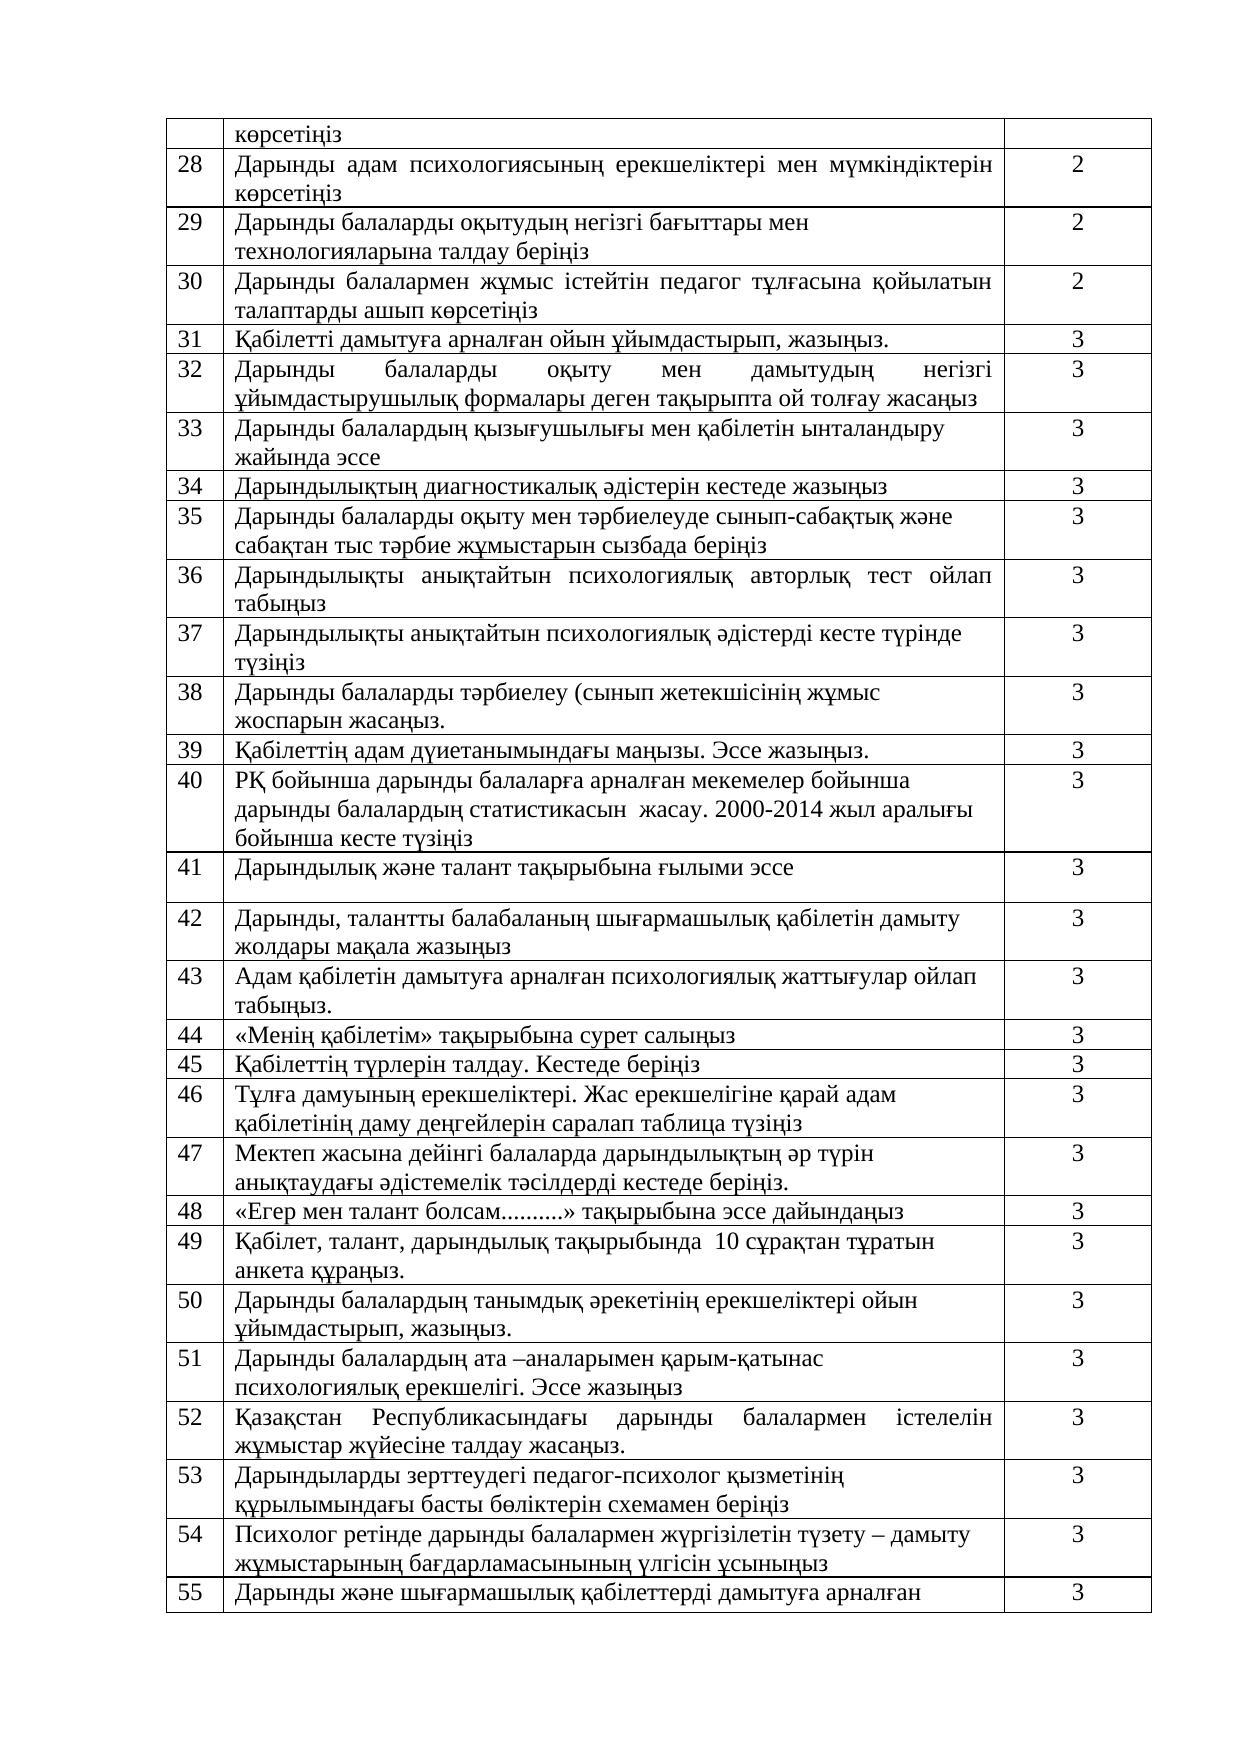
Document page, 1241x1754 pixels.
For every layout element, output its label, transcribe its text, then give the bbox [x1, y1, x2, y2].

table_cell 35 [167, 501, 223, 559]
table_cell 37 [167, 618, 223, 676]
table_cell 30 [167, 266, 223, 323]
table_cell 54 [167, 1519, 223, 1576]
table_cell «Егер мен талант болсам..........» тақырыбына эссе дайындаңыз [224, 1196, 1004, 1225]
table_cell Мектеп жасына дейінгі балаларда дарындылықтың әр түрін анықтаудағы әдістемелік тәсілдерді кестеде беріңіз. [224, 1138, 1004, 1195]
table_cell 3 [1005, 1020, 1151, 1048]
table_cell 3 [1005, 1578, 1151, 1612]
table_cell 3 [1005, 853, 1151, 902]
table_cell 51 [167, 1343, 223, 1401]
table_cell Дарындыларды зерттеудегі педагог-психолог қызметінің құрылымындағы басты бөліктерін схемамен беріңіз [224, 1460, 1004, 1518]
table_cell 52 [167, 1402, 223, 1459]
table_cell 3 [1005, 961, 1151, 1019]
table_cell 2 [1005, 149, 1151, 206]
table_cell Қабілетті дамытуға арналған ойын ұйымдастырып, жазыңыз. [224, 325, 1004, 353]
table_cell Дарындылық және талант тақырыбына ғылыми эссе [224, 853, 1004, 902]
table_cell 3 [1005, 501, 1151, 559]
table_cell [224, 119, 1004, 148]
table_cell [224, 1578, 1004, 1612]
table_cell Дарынды балалардың ата –аналарымен қарым-қатынас психологиялық ерекшелігі. Эссе жазыңыз [224, 1343, 1004, 1401]
table_cell 3 [1005, 1079, 1151, 1137]
table_cell 41 [167, 853, 223, 902]
table_cell 27 [167, 119, 223, 148]
table_cell 32 [167, 354, 223, 412]
table_cell 46 [167, 1079, 223, 1137]
table_cell 28 [167, 149, 223, 206]
table_cell Дарындылықтың диагностикалық әдістерін кестеде жазыңыз [224, 471, 1004, 500]
table_cell Дарынды балалардың танымдық әрекетінің ерекшеліктері ойын ұйымдастырып, жазыңыз. [224, 1285, 1004, 1342]
table_cell Қазақстан Республикасындағы дарынды балалармен істелелін жұмыстар жүйесіне талдау жасаңыз. [224, 1402, 1004, 1459]
table_cell 39 [167, 735, 223, 764]
table_cell Тұлға дамуының ерекшеліктері. Жас ерекшелігіне қарай адам қабілетінің даму деңгейлерін саралап таблица түзіңіз [224, 1079, 1004, 1137]
table_cell 53 [167, 1460, 223, 1518]
table_cell Адам қабілетін дамытуға арналған психологиялық жаттығулар ойлап табыңыз. [224, 961, 1004, 1019]
table_cell 2 [1005, 208, 1151, 265]
table_cell 3 [1005, 1226, 1151, 1284]
table_cell 3 [1005, 677, 1151, 734]
table_cell Дарынды балаларды оқытудың негізгі бағыттары мен технологияларына талдау беріңіз [224, 208, 1004, 265]
table_cell 3 [1005, 1460, 1151, 1518]
table_cell 3 [1005, 1196, 1151, 1225]
table_cell 3 [1005, 471, 1151, 500]
table_cell Қабілет, талант, дарындылық тақырыбында 10 сұрақтан тұратын анкета құраңыз. [224, 1226, 1004, 1284]
table_cell Дарындылықты анықтайтын психологиялық авторлық тест ойлап табыңыз [224, 560, 1004, 617]
table_cell Қабілеттің адам дүиетанымындағы маңызы. Эссе жазыңыз. [224, 735, 1004, 764]
table_cell 3 [1005, 1050, 1151, 1078]
table_cell 48 [167, 1196, 223, 1225]
table_cell 44 [167, 1020, 223, 1048]
table_cell 3 [1005, 1519, 1151, 1576]
table_cell «Менің қабілетім» тақырыбына сурет салыңыз [224, 1020, 1004, 1048]
table_cell 31 [167, 325, 223, 353]
table_cell 29 [167, 208, 223, 265]
table_cell 2 [1005, 119, 1151, 148]
table_cell Дарынды балаларды оқыту мен дамытудың негізгі ұйымдастырушылық формалары деген тақырыпта ой толғау жасаңыз [224, 354, 1004, 412]
table_cell 3 [1005, 325, 1151, 353]
table_cell Дарынды балалармен жұмыс істейтін педагог тұлғасына қойылатын талаптарды ашып көрсетіңіз [224, 266, 1004, 323]
table_cell 3 [1005, 1285, 1151, 1342]
table_cell РҚ бойынша дарынды балаларға арналған мекемелер бойынша дарынды балалардың статистикасын жасау. 2000-2014 жыл аралығы бойынша кесте түзіңіз [224, 765, 1004, 851]
table_cell 3 [1005, 1343, 1151, 1401]
table_cell Дарындылықты анықтайтын психологиялық әдістерді кесте түрінде түзіңіз [224, 618, 1004, 676]
table_cell 42 [167, 903, 223, 960]
table_cell Дарынды, талантты балабаланың шығармашылық қабілетін дамыту жолдары мақала жазыңыз [224, 903, 1004, 960]
table_cell 3 [1005, 735, 1151, 764]
table_cell 38 [167, 677, 223, 734]
table_cell 45 [167, 1050, 223, 1078]
table_cell 40 [167, 765, 223, 851]
table_cell 34 [167, 471, 223, 500]
table_cell 3 [1005, 413, 1151, 470]
table_cell 36 [167, 560, 223, 617]
table_cell 3 [1005, 1138, 1151, 1195]
table_cell 33 [167, 413, 223, 470]
table_cell Қабілеттің түрлерін талдау. Кестеде беріңіз [224, 1050, 1004, 1078]
table_cell 49 [167, 1226, 223, 1284]
table_cell 3 [1005, 560, 1151, 617]
table_cell 2 [1005, 266, 1151, 323]
table_cell Дарынды балалардың қызығушылығы мен қабілетін ынталандыру жайында эссе [224, 413, 1004, 470]
table_cell Психолог ретінде дарынды балалармен жүргізілетін түзету – дамыту жұмыстарының бағдарламасынының үлгісін ұсыныңыз [224, 1519, 1004, 1576]
table_cell 3 [1005, 618, 1151, 676]
table_cell 3 [1005, 903, 1151, 960]
table_cell 47 [167, 1138, 223, 1195]
table_cell 55 [167, 1578, 223, 1612]
table_cell Дарынды балаларды тәрбиелеу (сынып жетекшісінің жұмыс жоспарын жасаңыз. [224, 677, 1004, 734]
table_cell 43 [167, 961, 223, 1019]
table_cell 3 [1005, 1402, 1151, 1459]
table_cell Дарынды адам психологиясының ерекшеліктері мен мүмкіндіктерін көрсетіңіз [224, 149, 1004, 206]
table_cell 3 [1005, 354, 1151, 412]
table_cell Дарынды балаларды оқыту мен тәрбиелеуде сынып-сабақтық және сабақтан тыс тәрбие жұмыстарын сызбада беріңіз [224, 501, 1004, 559]
table_cell 50 [167, 1285, 223, 1342]
table_cell 3 [1005, 765, 1151, 851]
